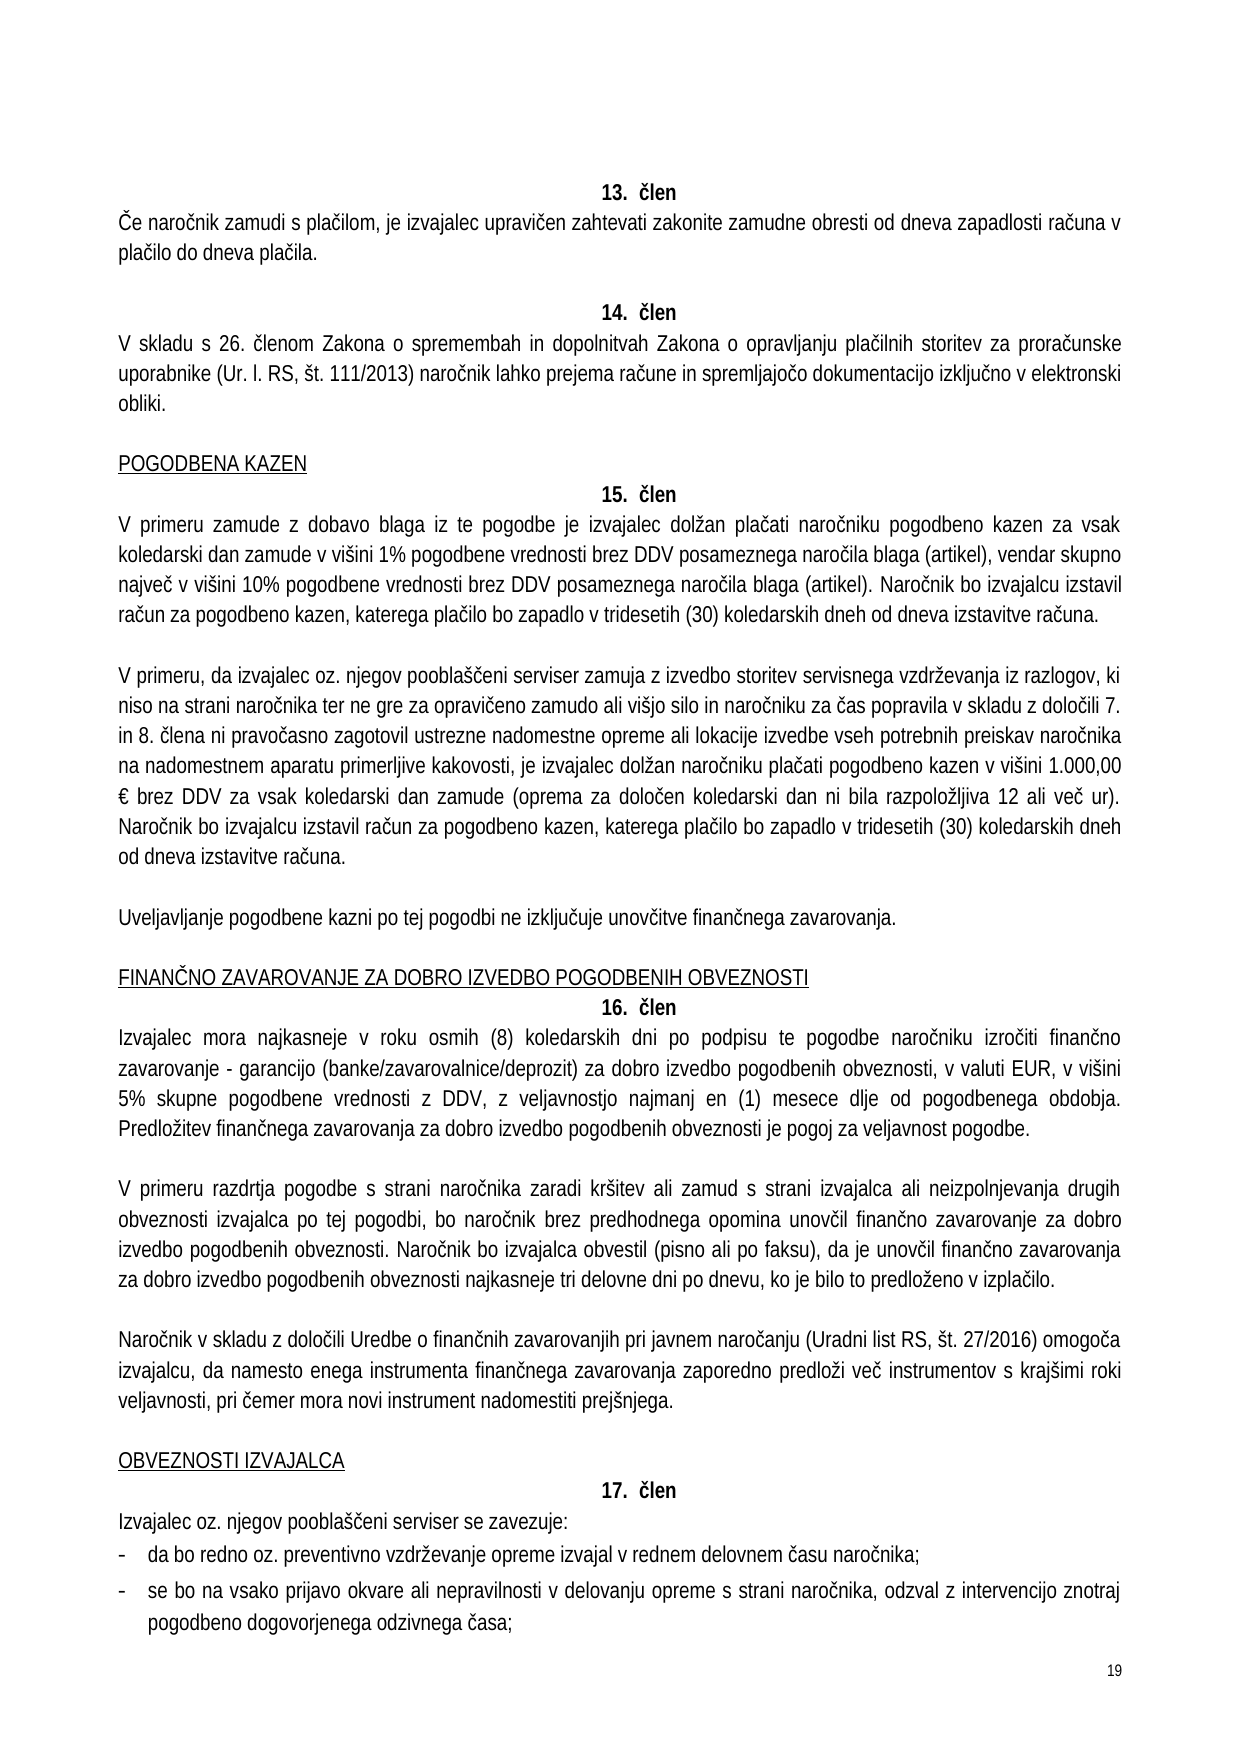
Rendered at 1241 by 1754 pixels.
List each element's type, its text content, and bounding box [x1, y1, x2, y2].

text V primeru zamude z dobavo blaga iz te pogodbe je izvajalec dolžan plačati naročniku pogodbeno kazen za vsak koledarski dan zamude v višini 1% pogodbene vrednosti brez DDV posameznega naročila blaga (artikel), vendar skupno največ v višini 10% pogodbene vrednosti brez DDV posameznega naročila blaga (artikel). Naročnik bo izvajalcu izstavil račun za pogodbeno kazen, katerega plačilo bo zapadlo v tridesetih (30) koledarskih dneh od dneva izstavitve računa. [118, 511, 1122, 628]
list člen [156, 178, 1122, 205]
text Če naročnik zamudi s plačilom, je izvajalec upravičen zahtevati zakonite zamudne obresti od dneva zapadlosti računa v plačilo do dneva plačila. [118, 209, 1122, 265]
list se bo na vsako prijavo okvare ali nepravilnosti v delovanju opreme s strani naročnika, odzval z intervencijo znotraj pogodbeno dogovorjenega odzivnega časa; [118, 1574, 1122, 1635]
text Uveljavljanje pogodbene kazni po tej pogodbi ne izključuje unovčitve finančnega zavarovanja. [118, 903, 1122, 930]
list člen [156, 1477, 1122, 1504]
list člen [156, 994, 1122, 1021]
text Izvajalec oz. njegov pooblaščeni serviser se zavezuje: [118, 1508, 1122, 1534]
text POGODBENA KAZEN [118, 450, 1122, 477]
text FINANČNO ZAVAROVANJE ZA DOBRO IZVEDBO POGODBENIH OBVEZNOSTI [118, 964, 1122, 990]
list člen [156, 299, 1122, 326]
text Izvajalec mora najkasneje v roku osmih (8) koledarskih dni po podpisu te pogodbe naročniku izročiti finančno zavarovanje - garancijo (banke/zavarovalnice/deprozit) za dobro izvedbo pogodbenih obveznosti, v valuti EUR, v višini 5% skupne pogodbene vrednosti z DDV, z veljavnostjo najmanj en (1) mesece dlje od pogodbenega obdobja. Predložitev finančnega zavarovanja za dobro izvedbo pogodbenih obveznosti je pogoj za veljavnost pogodbe. [118, 1024, 1122, 1141]
text V primeru razdrtja pogodbe s strani naročnika zaradi kršitev ali zamud s strani izvajalca ali neizpolnjevanja drugih obveznosti izvajalca po tej pogodbi, bo naročnik brez predhodnega opomina unovčil finančno zavarovanje za dobro izvedbo pogodbenih obveznosti. Naročnik bo izvajalca obvestil (pisno ali po faksu), da je unovčil finančno zavarovanja za dobro izvedbo pogodbenih obveznosti najkasneje tri delovne dni po dnevu, ko je bilo to predloženo v izplačilo. [118, 1175, 1122, 1292]
text OBVEZNOSTI IZVAJALCA [118, 1447, 1122, 1474]
text V primeru, da izvajalec oz. njegov pooblaščeni serviser zamuja z izvedbo storitev servisnega vzdrževanja iz razlogov, ki niso na strani naročnika ter ne gre za opravičeno zamudo ali višjo silo in naročniku za čas popravila v skladu z določili 7. in 8. člena ni pravočasno zagotovil ustrezne nadomestne opreme ali lokacije izvedbe vseh potrebnih preiskav naročnika na nadomestnem aparatu primerljive kakovosti, je izvajalec dolžan naročniku plačati pogodbeno kazen v višini 1.000,00 € brez DDV za vsak koledarski dan zamude (oprema za določen koledarski dan ni bila razpoložljiva 12 ali več ur). Naročnik bo izvajalcu izstavil račun za pogodbeno kazen, katerega plačilo bo zapadlo v tridesetih (30) koledarskih dneh od dneva izstavitve računa. [118, 662, 1122, 869]
list da bo redno oz. preventivno vzdrževanje opreme izvajal v rednem delovnem času naročnika; [118, 1538, 1122, 1569]
text Naročnik v skladu z določili Uredbe o finančnih zavarovanjih pri javnem naročanju (Uradni list RS, št. 27/2016) omogoča izvajalcu, da namesto enega instrumenta finančnega zavarovanja zaporedno predloži več instrumentov s krajšimi roki veljavnosti, pri čemer mora novi instrument nadomestiti prejšnjega. [118, 1326, 1122, 1413]
text V skladu s 26. členom Zakona o spremembah in dopolnitvah Zakona o opravljanju plačilnih storitev za proračunske uporabnike (Ur. l. RS, št. 111/2013) naročnik lahko prejema račune in spremljajočo dokumentacijo izključno v elektronski obliki. [118, 329, 1122, 416]
list člen [156, 481, 1122, 507]
